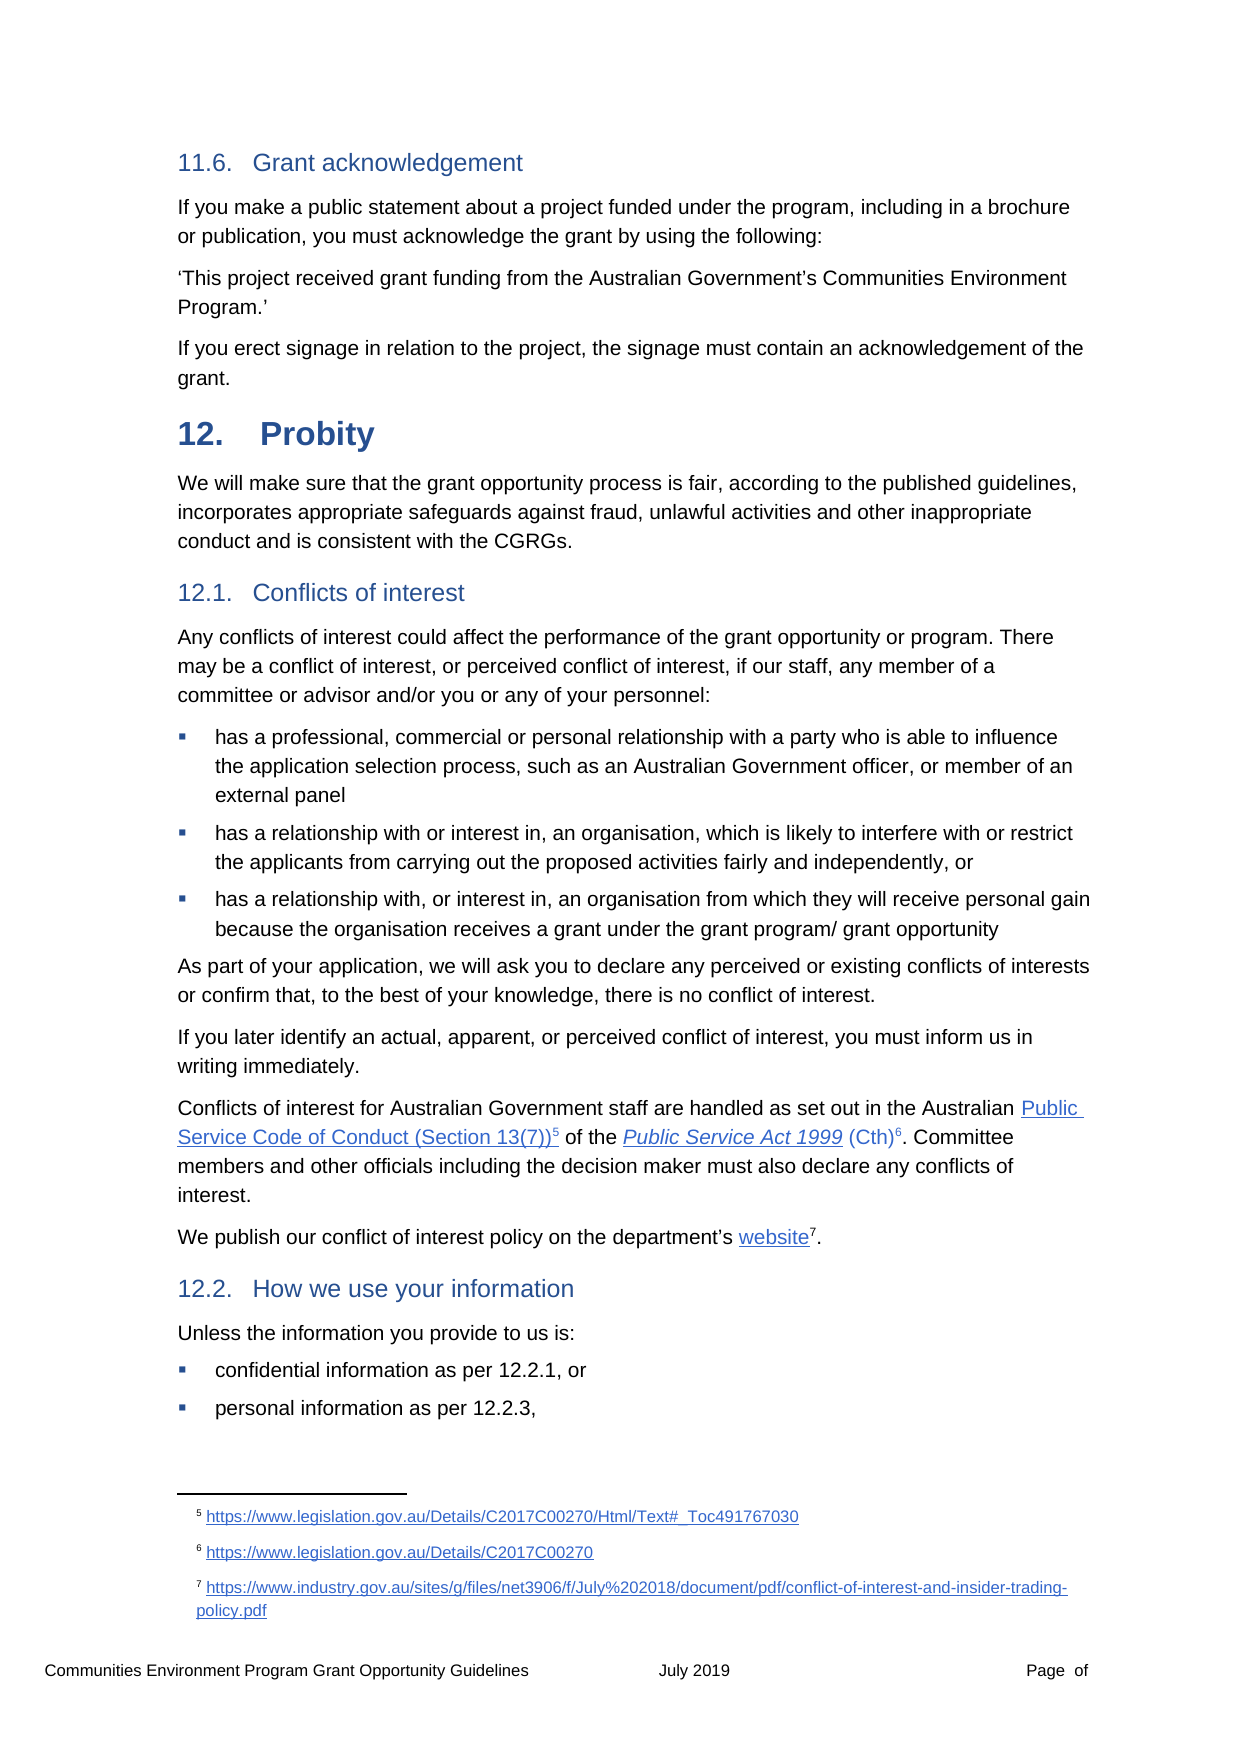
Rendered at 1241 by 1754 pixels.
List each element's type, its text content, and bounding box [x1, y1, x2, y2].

text Any conflicts of interest could affect the performance of the grant opportunity or program. There may be a conflict of interest, or perceived conflict of interest, if our staff, any member of a committee or advisor and/or you or any of your personnel: [177, 619, 1092, 707]
list confidential information as per 12.2.1, or [177, 1353, 1092, 1382]
text If you erect signage in relation to the project, the signage must contain an acknowledgement of the grant. [177, 331, 1092, 389]
text As part of your application, we will ask you to declare any perceived or existing conflicts of interests or confirm that, to the best of your knowledge, there is no conflict of interest. [177, 949, 1092, 1007]
text We will make sure that the grant opportunity process is fair, according to the published guidelines, incorporates appropriate safeguards against fraud, unlawful activities and other inappropriate conduct and is consistent with the CGRGs. [177, 465, 1092, 553]
list has a professional, commercial or personal relationship with a party who is able to influence the application selection process, such as an Australian Government officer, or member of an external panel [177, 719, 1092, 807]
list has a relationship with or interest in, an organisation, which is likely to interfere with or restrict the applicants from carrying out the proposed activities fairly and independently, or [177, 815, 1092, 874]
list personal information as per 12.2.3, [177, 1390, 1092, 1419]
list has a relationship with, or interest in, an organisation from which they will receive personal gain because the organisation receives a grant under the grant program/ grant opportunity [177, 882, 1092, 940]
subtitle Conflicts of interest [177, 578, 1092, 607]
text If you later identify an actual, apparent, or perceived conflict of interest, you must inform us in writing immediately. [177, 1019, 1092, 1078]
text Conflicts of interest for Australian Government staff are handled as set out in the Australian Public Service Code of Conduct (Section 13(7)) of the Public Service Act 1999 (Cth). Committee members and other officials including the decision maker must also declare any conflicts of interest. [177, 1090, 1092, 1207]
text We publish our conflict of interest policy on the department’s website. [177, 1219, 1092, 1249]
text ‘This project received grant funding from the Australian Government’s Communities Environment Program.’ [177, 260, 1092, 318]
subtitle Grant acknowledgement [177, 148, 1092, 177]
text Unless the information you provide to us is: [177, 1315, 1092, 1344]
subtitle How we use your information [177, 1274, 1092, 1303]
text If you make a public statement about a project funded under the program, including in a brochure or publication, you must acknowledge the grant by using the following: [177, 189, 1092, 248]
subtitle Probity [177, 414, 1092, 453]
